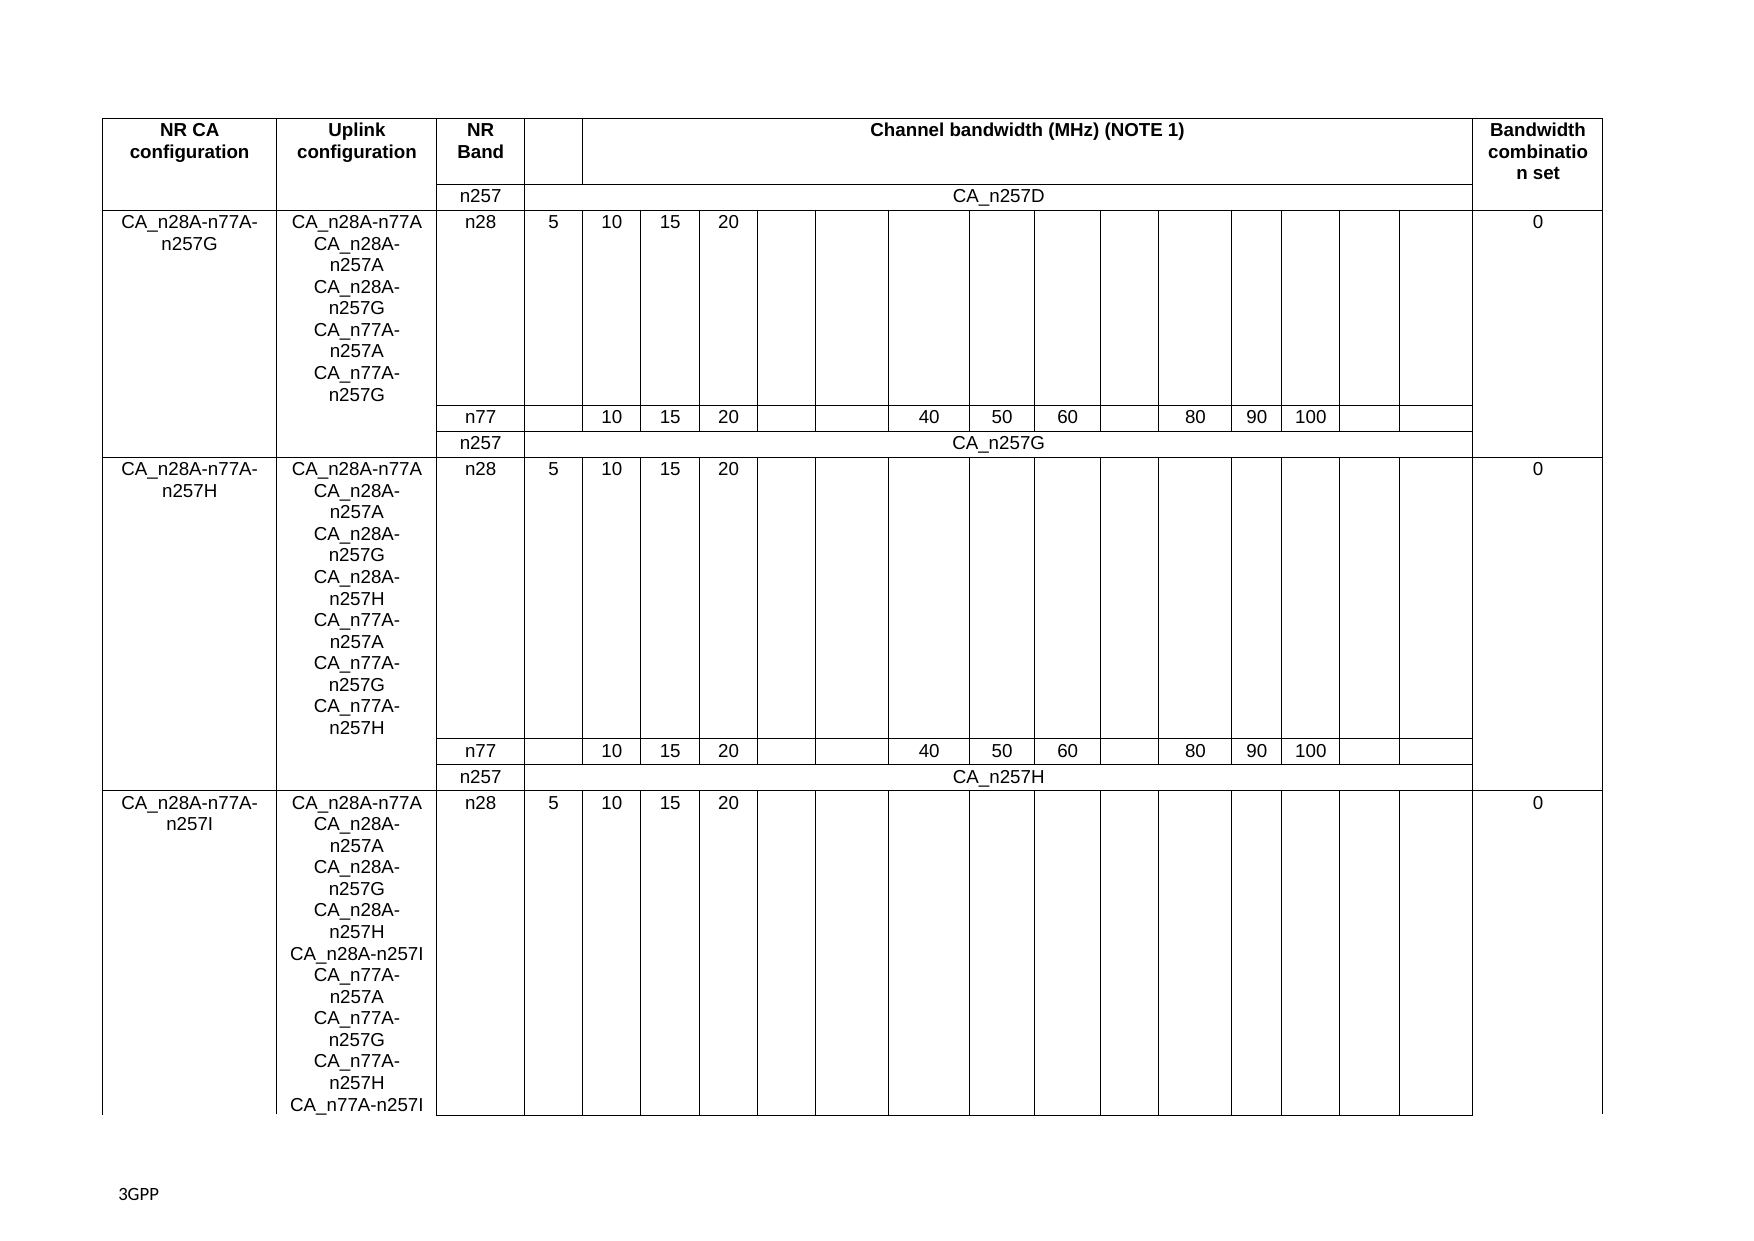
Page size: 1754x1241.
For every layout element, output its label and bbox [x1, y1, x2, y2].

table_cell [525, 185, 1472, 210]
table_header [277, 119, 436, 184]
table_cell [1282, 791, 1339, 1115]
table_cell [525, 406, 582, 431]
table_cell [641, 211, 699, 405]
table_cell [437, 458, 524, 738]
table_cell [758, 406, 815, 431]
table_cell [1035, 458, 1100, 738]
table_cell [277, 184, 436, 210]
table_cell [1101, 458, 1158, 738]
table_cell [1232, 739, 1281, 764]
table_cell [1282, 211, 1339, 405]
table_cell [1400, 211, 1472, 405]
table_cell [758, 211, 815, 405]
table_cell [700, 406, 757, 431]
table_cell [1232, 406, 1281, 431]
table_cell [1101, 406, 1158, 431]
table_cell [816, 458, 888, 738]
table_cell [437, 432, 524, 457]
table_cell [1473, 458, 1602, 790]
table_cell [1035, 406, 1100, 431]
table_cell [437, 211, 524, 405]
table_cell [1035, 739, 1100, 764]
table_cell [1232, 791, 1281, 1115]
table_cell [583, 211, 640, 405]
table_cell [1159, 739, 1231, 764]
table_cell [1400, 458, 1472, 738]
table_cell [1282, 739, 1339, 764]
table_header [103, 119, 276, 184]
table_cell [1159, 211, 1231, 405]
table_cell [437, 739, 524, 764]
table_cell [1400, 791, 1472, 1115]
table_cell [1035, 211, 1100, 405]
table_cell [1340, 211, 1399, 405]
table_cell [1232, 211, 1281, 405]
table_header [525, 119, 582, 184]
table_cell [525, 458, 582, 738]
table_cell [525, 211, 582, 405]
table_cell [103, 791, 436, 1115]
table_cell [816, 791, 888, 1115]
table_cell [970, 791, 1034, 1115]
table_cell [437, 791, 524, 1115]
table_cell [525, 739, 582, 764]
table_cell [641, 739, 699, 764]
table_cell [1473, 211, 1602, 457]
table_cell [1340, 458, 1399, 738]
table_header [583, 119, 1472, 184]
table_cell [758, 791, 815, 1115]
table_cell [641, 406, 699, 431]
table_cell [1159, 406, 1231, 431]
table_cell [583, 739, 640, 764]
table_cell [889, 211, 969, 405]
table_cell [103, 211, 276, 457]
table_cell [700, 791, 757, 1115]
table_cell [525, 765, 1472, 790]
table_header [437, 119, 524, 184]
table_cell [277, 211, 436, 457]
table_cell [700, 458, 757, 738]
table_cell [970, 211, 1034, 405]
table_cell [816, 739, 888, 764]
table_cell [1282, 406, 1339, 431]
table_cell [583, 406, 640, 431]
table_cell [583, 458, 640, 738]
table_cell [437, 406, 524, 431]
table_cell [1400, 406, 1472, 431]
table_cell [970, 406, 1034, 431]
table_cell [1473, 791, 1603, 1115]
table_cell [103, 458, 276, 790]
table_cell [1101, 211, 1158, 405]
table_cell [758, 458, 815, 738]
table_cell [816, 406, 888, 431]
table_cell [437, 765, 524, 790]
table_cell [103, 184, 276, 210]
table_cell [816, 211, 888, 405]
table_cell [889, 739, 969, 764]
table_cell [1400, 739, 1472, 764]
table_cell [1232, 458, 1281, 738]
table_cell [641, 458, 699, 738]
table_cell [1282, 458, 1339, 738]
table_header [1473, 119, 1602, 184]
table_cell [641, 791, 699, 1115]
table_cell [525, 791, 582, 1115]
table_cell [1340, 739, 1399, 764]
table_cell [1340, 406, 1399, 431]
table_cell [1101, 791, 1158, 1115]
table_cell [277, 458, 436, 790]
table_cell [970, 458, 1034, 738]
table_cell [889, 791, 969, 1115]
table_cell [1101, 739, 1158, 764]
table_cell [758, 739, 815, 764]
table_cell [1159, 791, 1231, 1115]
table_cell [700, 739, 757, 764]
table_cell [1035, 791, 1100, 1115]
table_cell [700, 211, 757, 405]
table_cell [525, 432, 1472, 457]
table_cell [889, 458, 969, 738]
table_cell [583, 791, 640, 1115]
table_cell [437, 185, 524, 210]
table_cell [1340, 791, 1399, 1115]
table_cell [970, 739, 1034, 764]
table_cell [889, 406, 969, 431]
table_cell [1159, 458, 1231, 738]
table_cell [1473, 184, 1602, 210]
